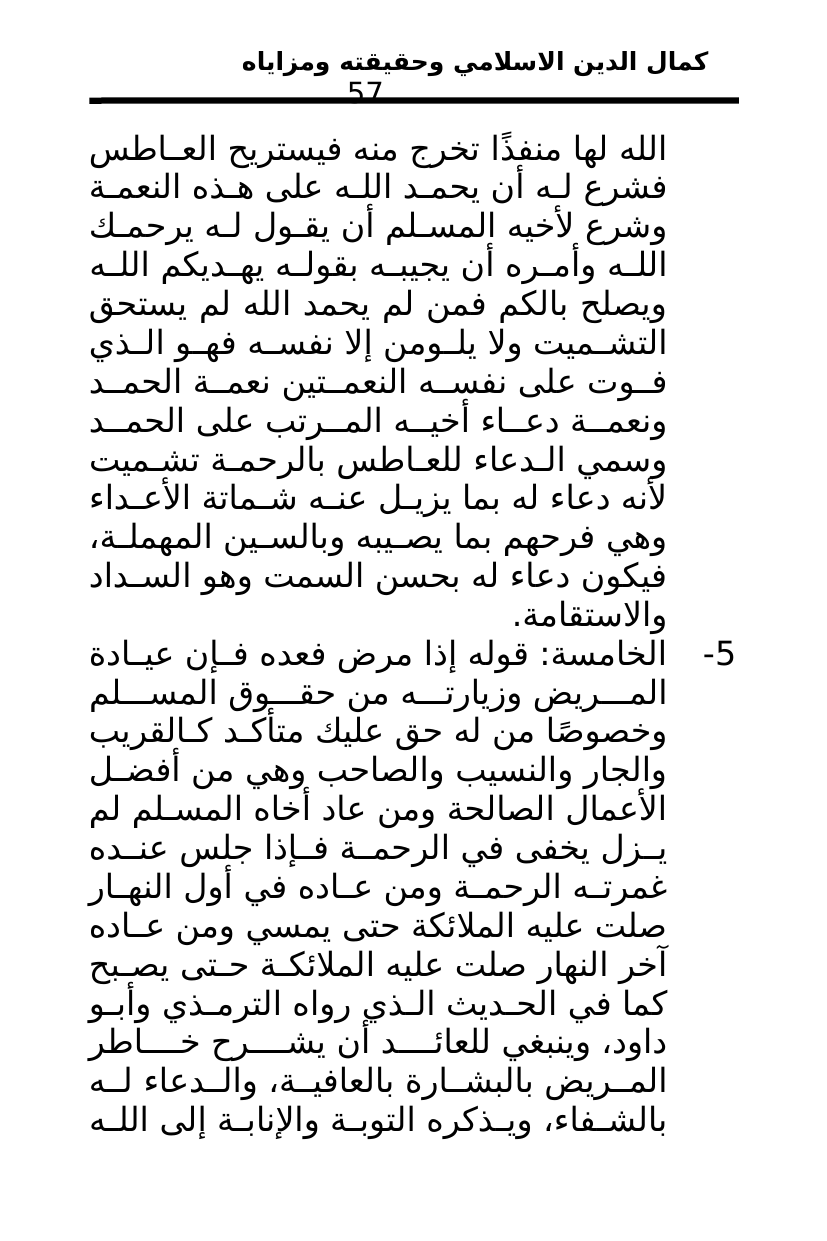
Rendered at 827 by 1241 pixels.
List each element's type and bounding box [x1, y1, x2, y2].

list [89, 634, 703, 1139]
list [89, 129, 703, 634]
